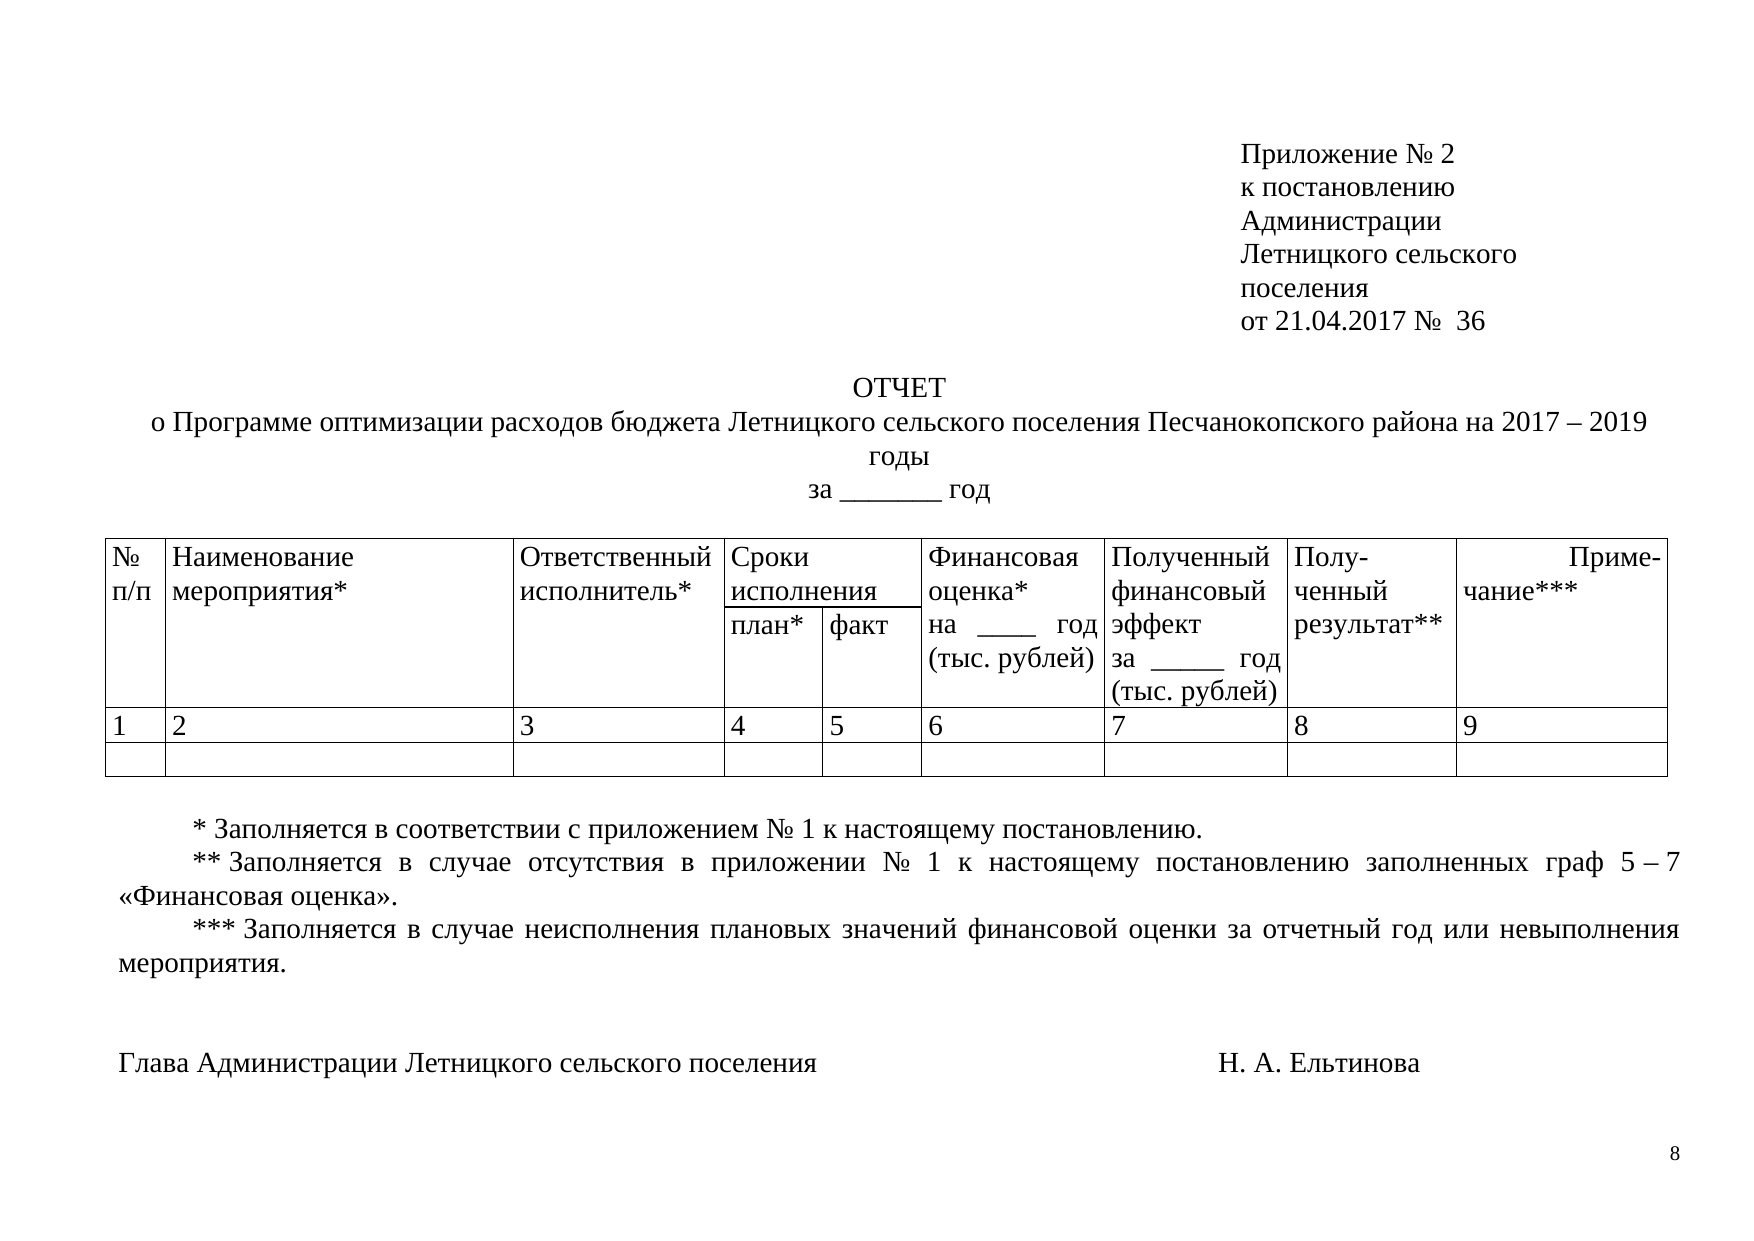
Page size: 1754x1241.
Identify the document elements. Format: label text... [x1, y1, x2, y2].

text ОТЧЕТ [118, 371, 1680, 404]
table_header Полу-ченный результат** [1288, 539, 1456, 707]
table_cell 9 [1457, 708, 1667, 742]
table_header № п/п [106, 539, 165, 707]
table_header Ответственный исполнитель* [514, 539, 724, 707]
table_header Наименование мероприятия* [166, 539, 513, 707]
text * Заполняется в соответствии с приложением № 1 к настоящему постановлению. [118, 811, 1680, 844]
text Администрации [1240, 203, 1680, 236]
text за _______ год [118, 471, 1680, 505]
text Глава Администрации Летницкого сельского поселения Н. А. Ельтинова [118, 1046, 1680, 1079]
table_cell [725, 743, 822, 776]
table_cell [166, 743, 513, 776]
table_cell 3 [514, 708, 724, 742]
table_cell [922, 743, 1104, 776]
text Летницкого сельского [1240, 236, 1680, 270]
table_header Полученный финансовый эффект за _____ год (тыс. рублей) [1105, 539, 1287, 707]
table_cell 4 [725, 708, 822, 742]
table_header Сроки исполнения [725, 539, 921, 606]
table_cell [1457, 743, 1667, 776]
table_cell [1288, 743, 1456, 776]
table_cell 2 [166, 708, 513, 742]
table_cell 7 [1105, 708, 1287, 742]
text Приложение № 2 [1240, 136, 1680, 169]
table_cell факт [823, 608, 921, 707]
table_header Финансовая оценка* на ____ год (тыс. рублей) [922, 539, 1104, 707]
table_cell план* [725, 608, 822, 707]
table_cell [823, 743, 921, 776]
table_cell 1 [106, 708, 165, 742]
text *** Заполняется в случае неисполнения плановых значений финансовой оценки за отчетный год или невыполнения мероприятия. [118, 911, 1680, 978]
text о Программе оптимизации расходов бюджета Летницкого сельского поселения Песчанокопского района на 2017 – 2019 годы [118, 404, 1680, 471]
table_cell [1105, 743, 1287, 776]
table_cell [106, 743, 165, 776]
table_cell 5 [823, 708, 921, 742]
text от 21.04.2017 № 36 [1240, 303, 1680, 337]
table_header Приме-чание*** [1457, 539, 1667, 707]
text поселения [1240, 270, 1680, 303]
table_cell [514, 743, 724, 776]
table_cell 6 [922, 708, 1104, 742]
table_cell 8 [1288, 708, 1456, 742]
text к постановлению [1240, 169, 1680, 203]
text ** Заполняется в случае отсутствия в приложении № 1 к настоящему постановлению заполненных граф 5 – 7 «Финансовая оценка». [118, 844, 1680, 911]
